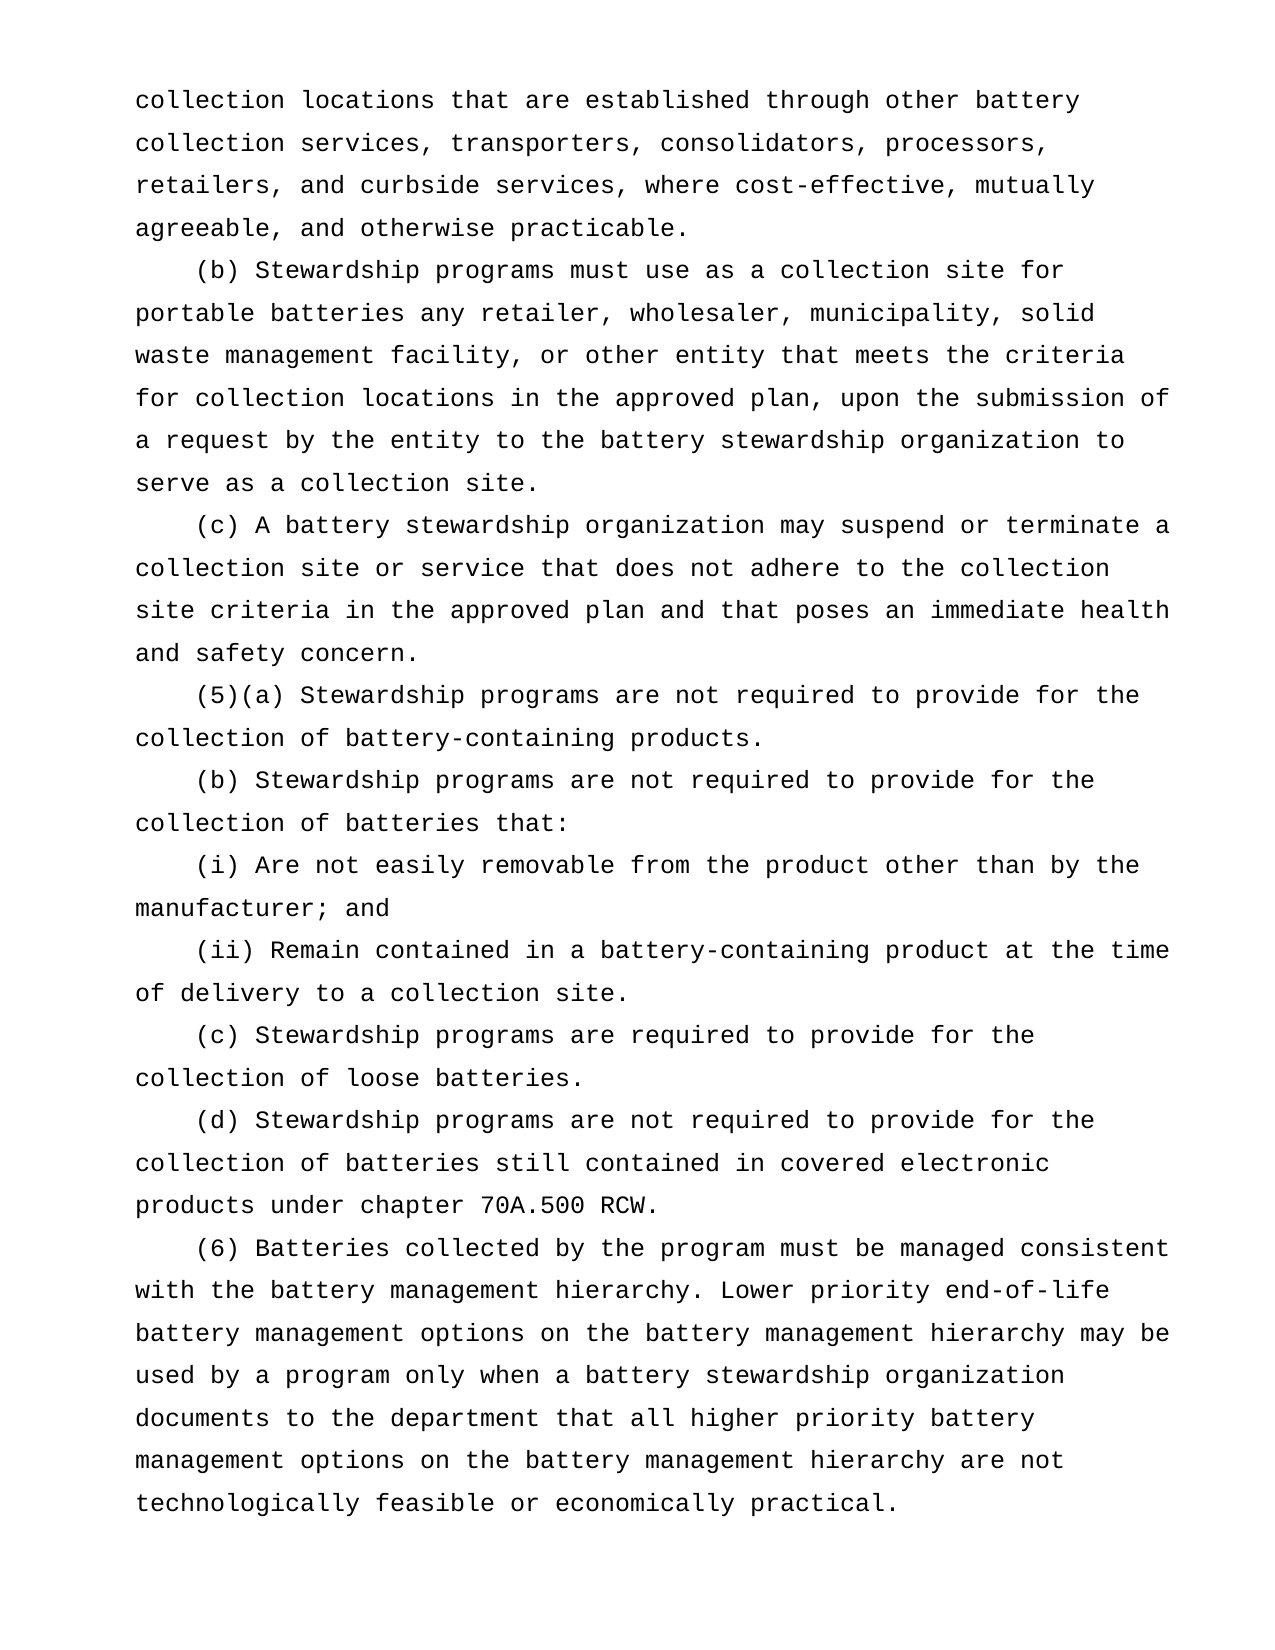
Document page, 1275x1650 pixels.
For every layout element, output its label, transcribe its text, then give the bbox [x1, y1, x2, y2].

text (i) Are not easily removable from the product other than by the manufacturer; and [135, 840, 1170, 925]
text (b) Stewardship programs are not required to provide for the collection of batteries that: [135, 755, 1170, 840]
text (6) Batteries collected by the program must be managed consistent with the battery management hierarchy. Lower priority end-of-life battery management options on the battery management hierarchy may be used by a program only when a battery stewardship organization documents to the department that all higher priority battery management options on the battery management hierarchy are not technologically feasible or economically practical. [135, 1222, 1170, 1520]
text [135, 75, 1170, 245]
text (c) A battery stewardship organization may suspend or terminate a collection site or service that does not adhere to the collection site criteria in the approved plan and that poses an immediate health and safety concern. [135, 500, 1170, 670]
text (c) Stewardship programs are required to provide for the collection of loose batteries. [135, 1010, 1170, 1095]
text (b) Stewardship programs must use as a collection site for portable batteries any retailer, wholesaler, municipality, solid waste management facility, or other entity that meets the criteria for collection locations in the approved plan, upon the submission of a request by the entity to the battery stewardship organization to serve as a collection site. [135, 245, 1170, 500]
text (ii) Remain contained in a battery-containing product at the time of delivery to a collection site. [135, 925, 1170, 1010]
text (5)(a) Stewardship programs are not required to provide for the collection of battery-containing products. [135, 670, 1170, 755]
text (d) Stewardship programs are not required to provide for the collection of batteries still contained in covered electronic products under chapter 70A.500 RCW. [135, 1095, 1170, 1222]
